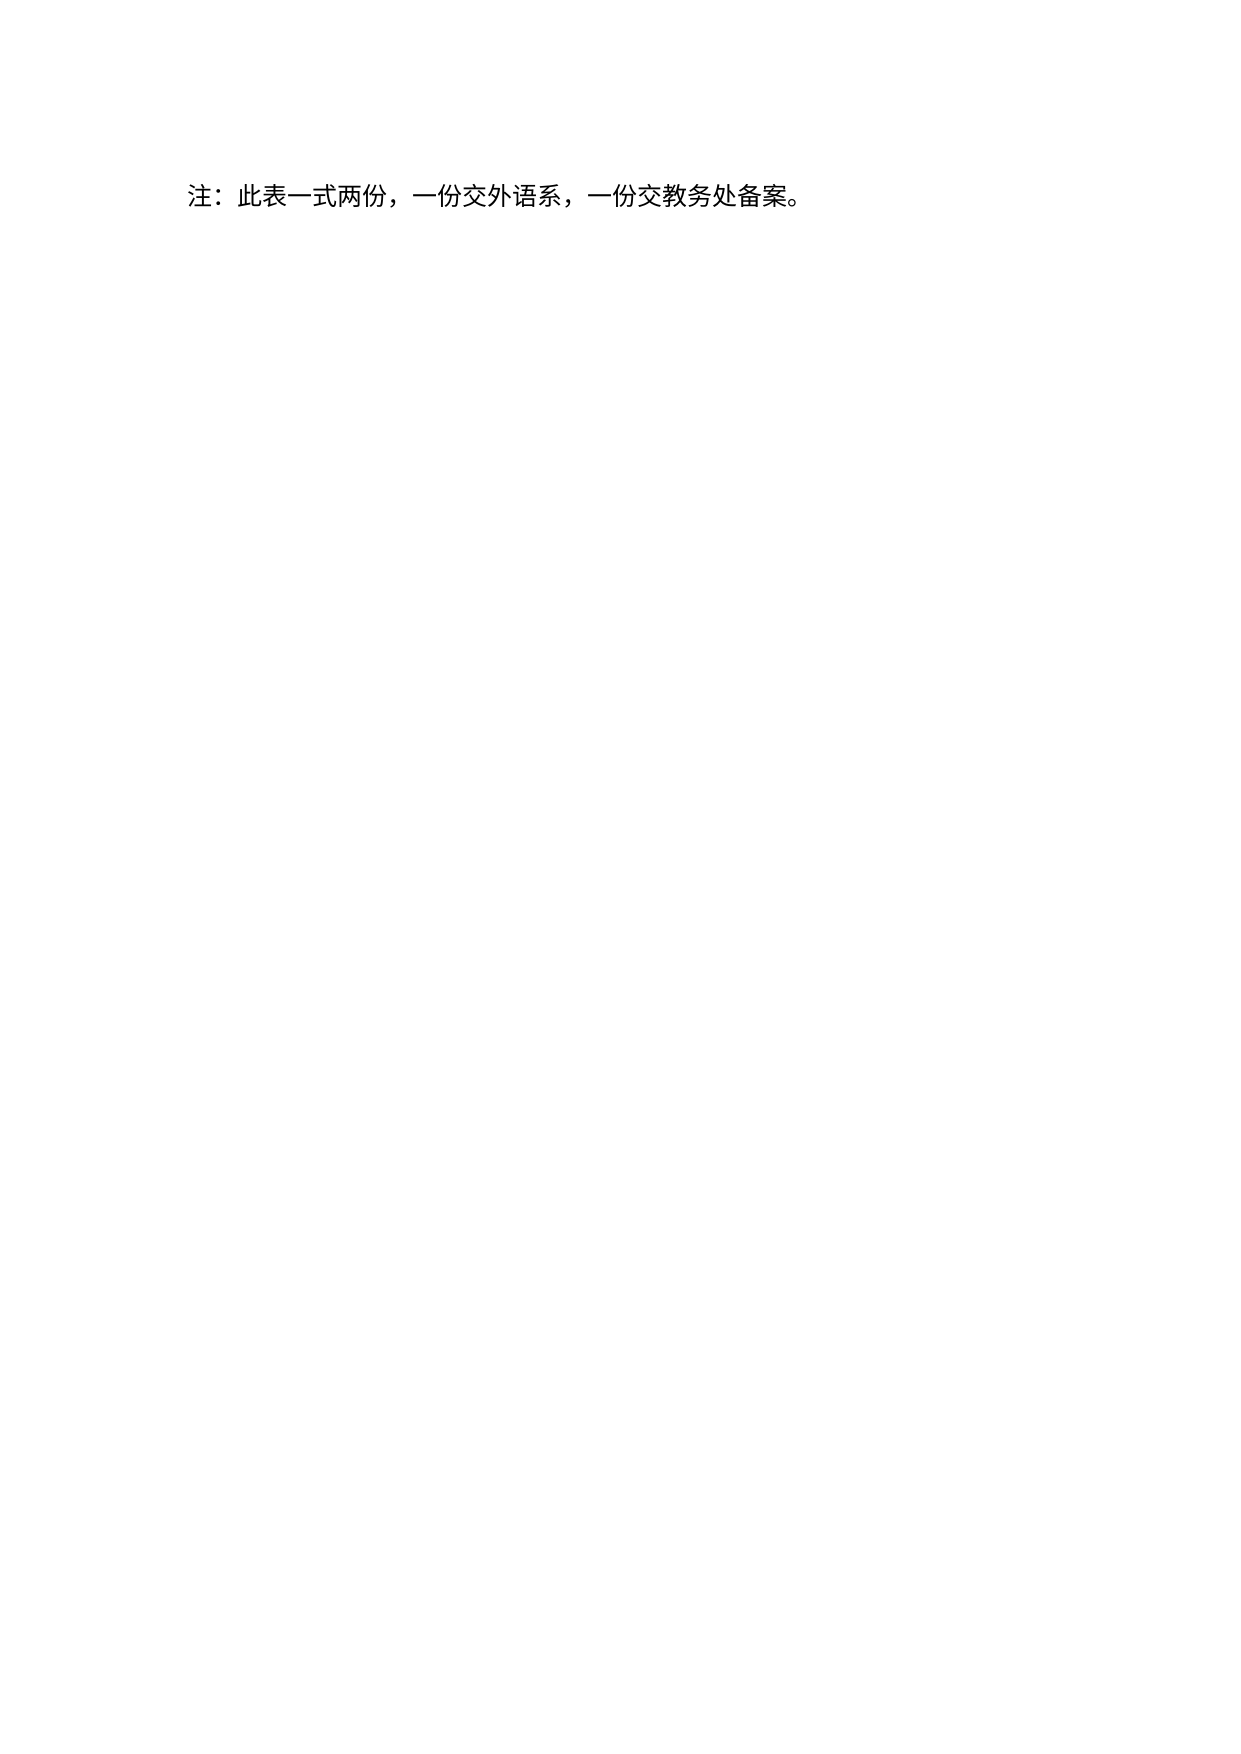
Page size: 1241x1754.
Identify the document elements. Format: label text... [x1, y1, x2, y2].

text 注：此表一式两份，一份交外语系，一份交教务处备案。 [187, 162, 1053, 227]
